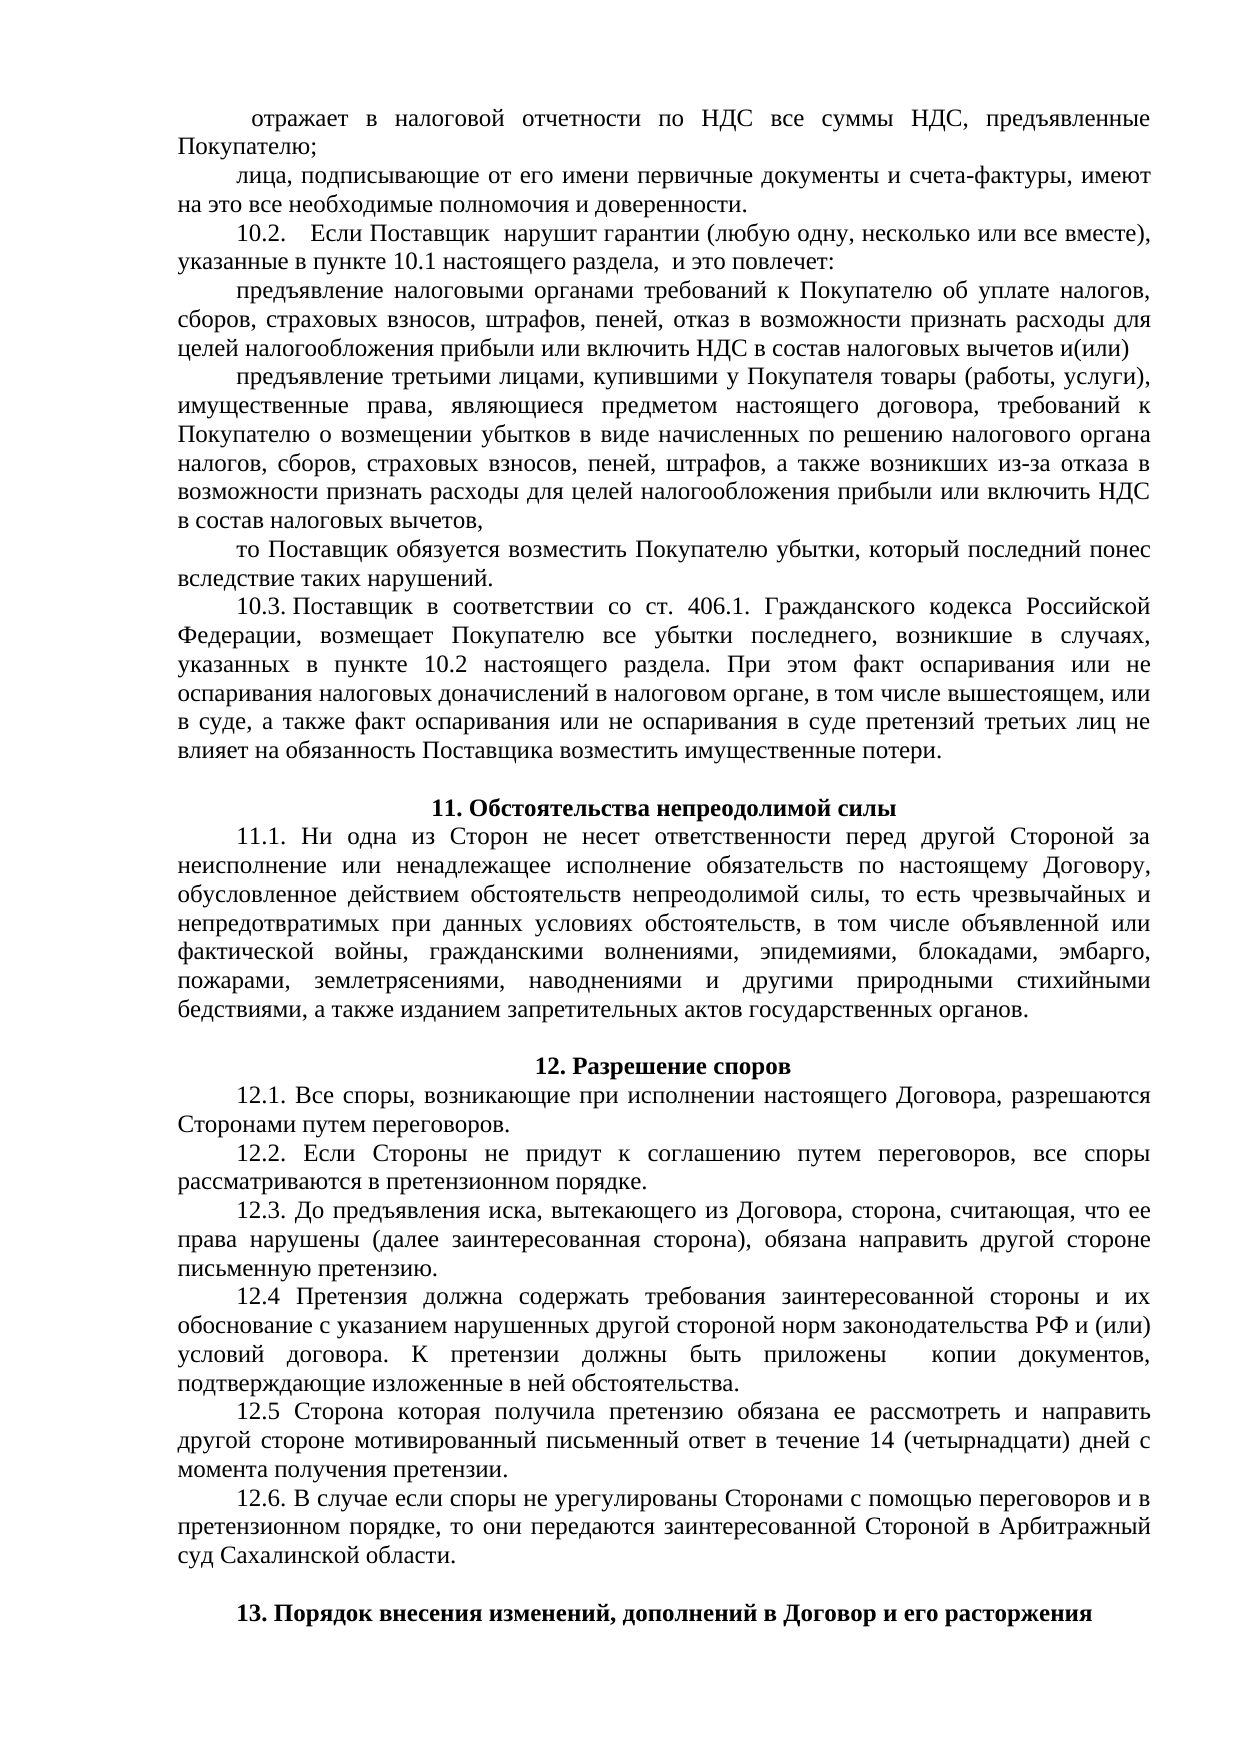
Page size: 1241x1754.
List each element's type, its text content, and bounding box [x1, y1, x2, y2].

list лица, подписывающие от его имени первичные документы и счета-фактуры, имеют на это все необходимые полномочия и доверенности. [177, 160, 1152, 218]
list предъявление третьими лицами, купившими у Покупателя товары (работы, услуги), имущественные права, являющиеся предметом настоящего договора, требований к Покупателю о возмещении убытков в виде начисленных по решению налогового органа налогов, сборов, страховых взносов, пеней, штрафов, а также возникших из-за отказа в возможности признать расходы для целей налогообложения прибыли или включить НДС в состав налоговых вычетов, [177, 361, 1152, 534]
text 12. Разрешение споров [174, 1051, 1152, 1080]
list 10.2. Если Поставщик нарушит гарантии (любую одну, несколько или все вместе), указанные в пункте 10.1 настоящего раздела, и это повлечет: [177, 218, 1152, 275]
text 12.1. Все споры, возникающие при исполнении настоящего Договора, разрешаются Сторонами путем переговоров. [177, 1080, 1152, 1138]
list то Поставщик обязуется возместить Покупателю убытки, который последний понес вследствие таких нарушений. [177, 534, 1152, 591]
text 12.4 Претензия должна содержать требования заинтересованной стороны и их обоснование с указанием нарушенных другой стороной норм законодательства РФ и (или) условий договора. К претензии должны быть приложены копии документов, подтверждающие изложенные в ней обстоятельства. [177, 1281, 1152, 1396]
text 12.2. Если Стороны не придут к соглашению путем переговоров, все споры рассматриваются в претензионном порядке. [177, 1138, 1152, 1195]
text 11. Обстоятельства непреодолимой силы [176, 793, 1152, 821]
text 11.1. Ни одна из Сторон не несет ответственности перед другой Стороной за неисполнение или ненадлежащее исполнение обязательств по настоящему Договору, обусловленное действием обстоятельств непреодолимой силы, то есть чрезвычайных и непредотвратимых при данных условиях обстоятельств, в том числе объявленной или фактической войны, гражданскими волнениями, эпидемиями, блокадами, эмбарго, пожарами, землетрясениями, наводнениями и другими природными стихийными бедствиями, а также изданием запретительных актов государственных органов. [177, 821, 1152, 1023]
list 10.3. Поставщик в соответствии со ст. 406.1. Гражданского кодекса Российской Федерации, возмещает Покупателю все убытки последнего, возникшие в случаях, указанных в пункте 10.2 настоящего раздела. При этом факт оспаривания или не оспаривания налоговых доначислений в налоговом органе, в том числе вышестоящем, или в суде, а также факт оспаривания или не оспаривания в суде претензий третьих лиц не влияет на обязанность Поставщика возместить имущественные потери. [177, 591, 1152, 764]
text 12.5 Сторона которая получила претензию обязана ее рассмотреть и направить другой стороне мотивированный письменный ответ в течение 14 (четырнадцати) дней с момента получения претензии. [177, 1396, 1152, 1483]
text 13. Порядок внесения изменений, дополнений в Договор и его расторжения [177, 1598, 1152, 1626]
text отражает в налоговой отчетности по НДС все суммы НДС, предъявленные Покупателю; [177, 103, 1152, 160]
text 12.6. В случае если споры не урегулированы Сторонами с помощью переговоров и в претензионном порядке, то они передаются заинтересованной Стороной в Арбитражный суд Сахалинской области. [177, 1483, 1152, 1569]
text 12.3. До предъявления иска, вытекающего из Договора, сторона, считающая, что ее права нарушены (далее заинтересованная сторона), обязана направить другой стороне письменную претензию. [177, 1195, 1152, 1281]
list предъявление налоговыми органами требований к Покупателю об уплате налогов, сборов, страховых взносов, штрафов, пеней, отказ в возможности признать расходы для целей налогообложения прибыли или включить НДС в состав налоговых вычетов и(или) [177, 275, 1152, 361]
